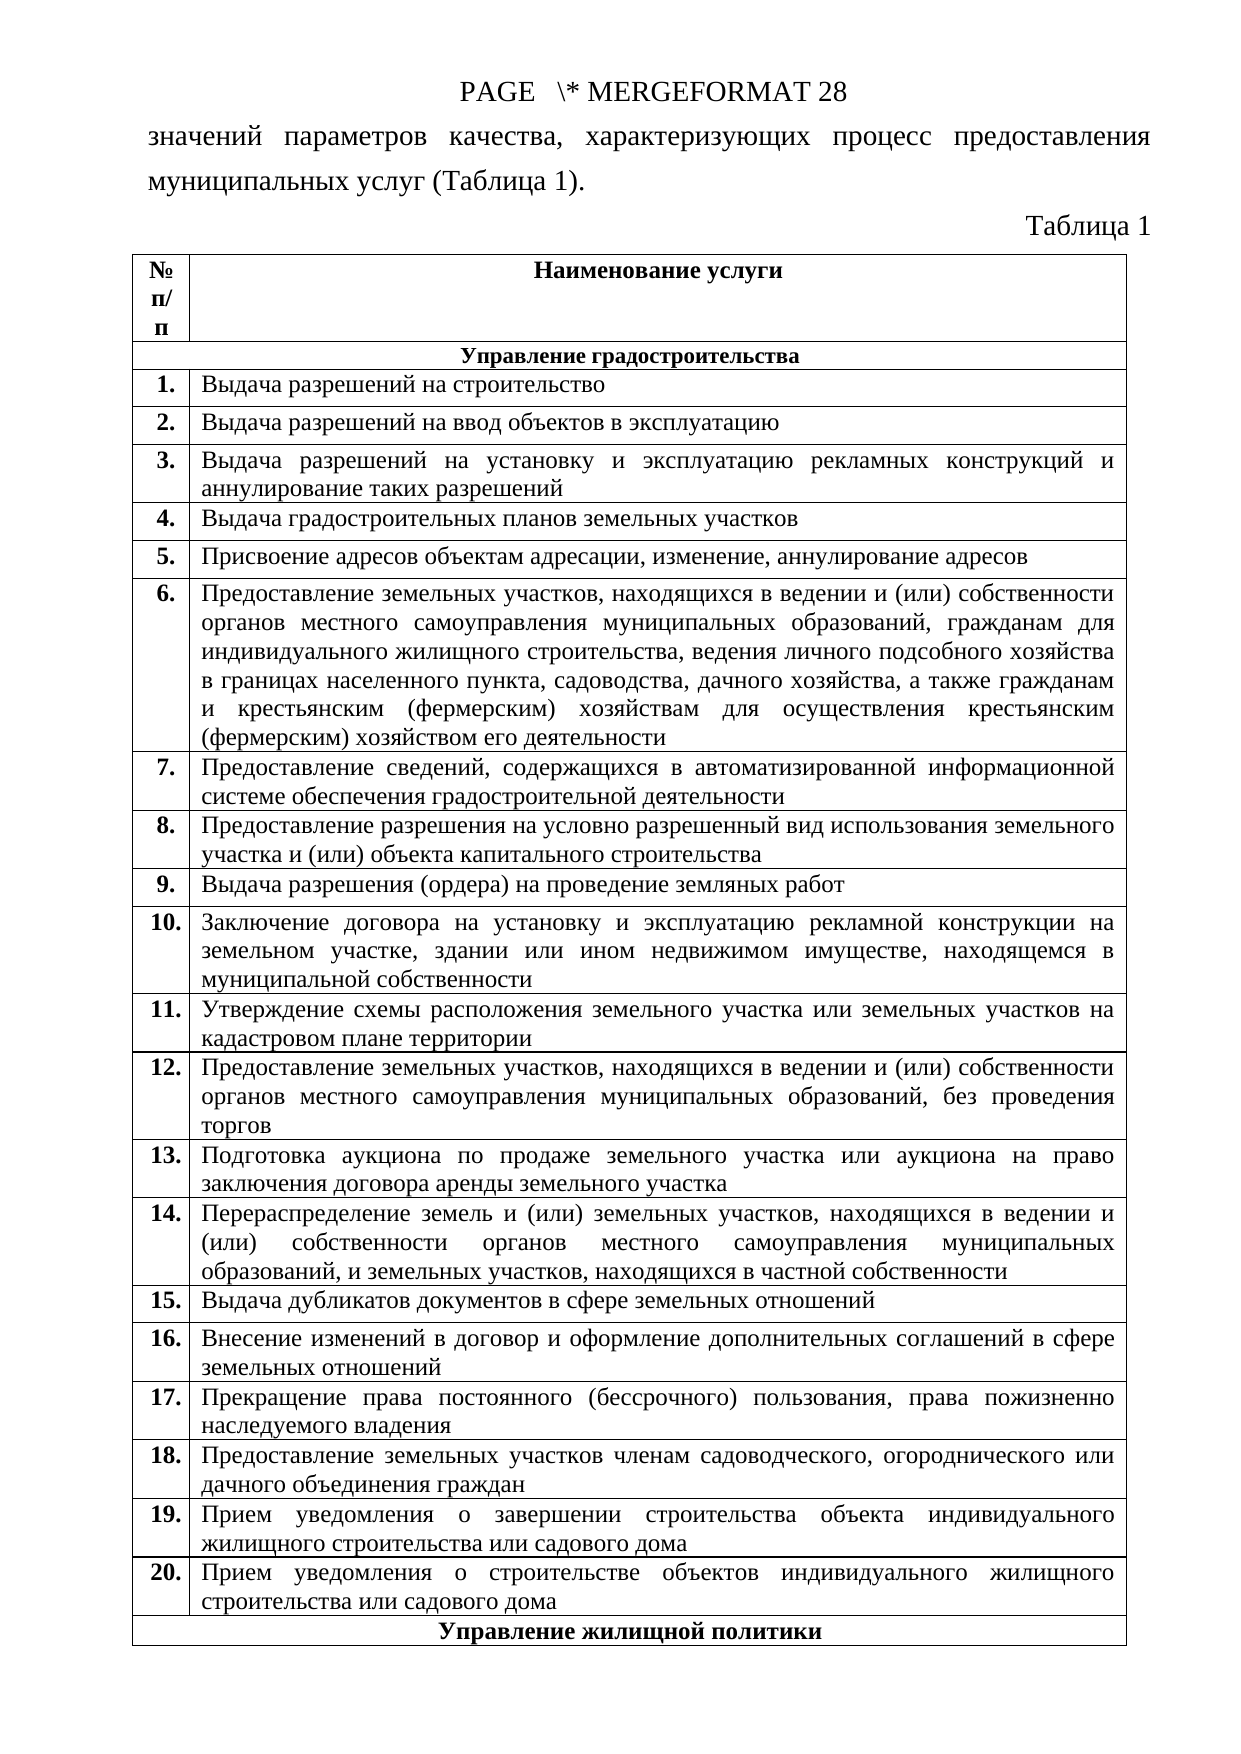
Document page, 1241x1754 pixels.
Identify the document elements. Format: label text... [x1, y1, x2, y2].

table_cell Подготовка аукциона по продаже земельного участка или аукциона на право заключения договора аренды земельного участка [190, 1140, 1126, 1197]
table_cell [133, 811, 189, 868]
table_cell [133, 1440, 189, 1498]
table_cell [133, 869, 189, 906]
table_cell [133, 994, 189, 1051]
table_cell Внесение изменений в договор и оформление дополнительных соглашений в сфере земельных отношений [190, 1323, 1126, 1381]
table_cell [133, 541, 189, 577]
table_header № п/п [133, 255, 189, 341]
table_cell Присвоение адресов объектам адресации, изменение, аннулирование адресов [190, 541, 1126, 577]
table_cell [133, 1558, 189, 1615]
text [148, 118, 1152, 197]
table_cell Предоставление сведений, содержащихся в автоматизированной информационной системе обеспечения градостроительной деятельности [190, 752, 1126, 809]
table_cell [133, 752, 189, 809]
table_cell [133, 907, 189, 993]
table_cell Выдача разрешения (ордера) на проведение земляных работ [190, 869, 1126, 906]
table_cell Прекращение права постоянного (бессрочного) пользования, права пожизненно наследуемого владения [190, 1382, 1126, 1439]
table_cell Выдача градостроительных планов земельных участков [190, 503, 1126, 540]
table_cell [133, 370, 189, 406]
table_cell [133, 1286, 189, 1322]
table_cell Заключение договора на установку и эксплуатацию рекламной конструкции на земельном участке, здании или ином недвижимом имуществе, находящемся в муниципальной собственности [190, 907, 1126, 993]
table_cell Выдача дубликатов документов в сфере земельных отношений [190, 1286, 1126, 1322]
table_cell [133, 579, 189, 751]
table_cell Прием уведомления о завершении строительства объекта индивидуального жилищного строительства или садового дома [190, 1499, 1126, 1556]
table_cell Выдача разрешений на установку и эксплуатацию рекламных конструкций и аннулирование таких разрешений [190, 445, 1126, 502]
table_cell [133, 503, 189, 540]
table_cell [133, 1382, 189, 1439]
table_cell Прием уведомления о строительстве объектов индивидуального жилищного строительства или садового дома [190, 1558, 1126, 1615]
table_cell [133, 1499, 189, 1556]
table_cell [133, 407, 189, 444]
table_cell Выдача разрешений на строительство [190, 370, 1126, 406]
table_cell Выдача разрешений на ввод объектов в эксплуатацию [190, 407, 1126, 444]
table_cell [133, 1053, 189, 1139]
table_cell Предоставление земельных участков, находящихся в ведении и (или) собственности органов местного самоуправления муниципальных образований, гражданам для индивидуального жилищного строительства, ведения личного подсобного хозяйства в границах населенного пункта, садоводства, дачного хозяйства, а также гражданам и крестьянским (фермерским) хозяйствам для осуществления крестьянским (фермерским) хозяйством его деятельности [190, 579, 1126, 751]
text Таблица 1 [148, 208, 1152, 242]
table_cell [133, 445, 189, 502]
table_cell [133, 1198, 189, 1284]
table_cell [133, 1140, 189, 1197]
table_cell Предоставление земельных участков членам садоводческого, огороднического или дачного объединения граждан [190, 1440, 1126, 1498]
table_cell Управление градостроительства [133, 342, 1126, 368]
table_cell [133, 1323, 189, 1381]
table_cell Управление жилищной политики [133, 1616, 1126, 1645]
table_cell Перераспределение земель и (или) земельных участков, находящихся в ведении и (или) собственности органов местного самоуправления муниципальных образований, и земельных участков, находящихся в частной собственности [190, 1198, 1126, 1284]
table_cell Предоставление разрешения на условно разрешенный вид использования земельного участка и (или) объекта капитального строительства [190, 811, 1126, 868]
table_header Наименование услуги [190, 255, 1126, 341]
table_cell Утверждение схемы расположения земельного участка или земельных участков на кадастровом плане территории [190, 994, 1126, 1051]
table_cell Предоставление земельных участков, находящихся в ведении и (или) собственности органов местного самоуправления муниципальных образований, без проведения торгов [190, 1053, 1126, 1139]
